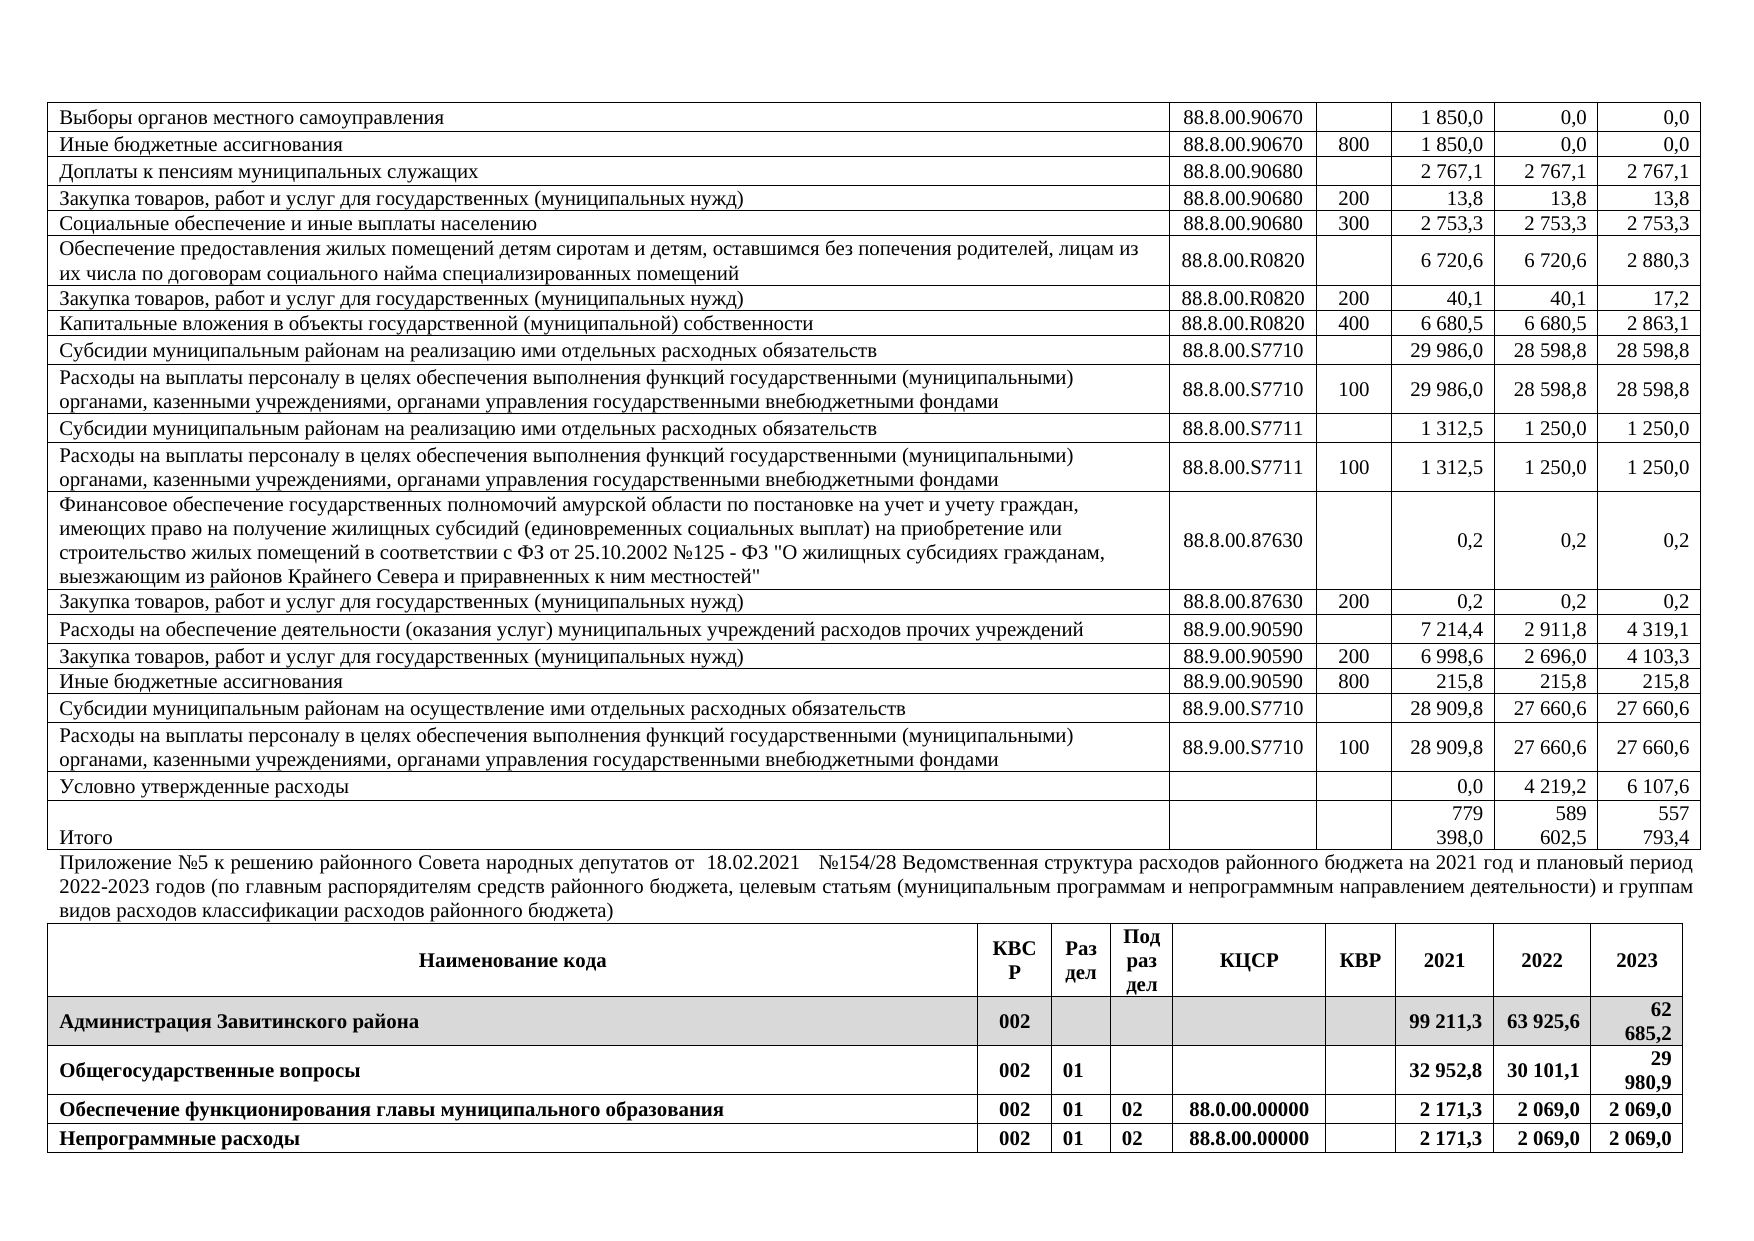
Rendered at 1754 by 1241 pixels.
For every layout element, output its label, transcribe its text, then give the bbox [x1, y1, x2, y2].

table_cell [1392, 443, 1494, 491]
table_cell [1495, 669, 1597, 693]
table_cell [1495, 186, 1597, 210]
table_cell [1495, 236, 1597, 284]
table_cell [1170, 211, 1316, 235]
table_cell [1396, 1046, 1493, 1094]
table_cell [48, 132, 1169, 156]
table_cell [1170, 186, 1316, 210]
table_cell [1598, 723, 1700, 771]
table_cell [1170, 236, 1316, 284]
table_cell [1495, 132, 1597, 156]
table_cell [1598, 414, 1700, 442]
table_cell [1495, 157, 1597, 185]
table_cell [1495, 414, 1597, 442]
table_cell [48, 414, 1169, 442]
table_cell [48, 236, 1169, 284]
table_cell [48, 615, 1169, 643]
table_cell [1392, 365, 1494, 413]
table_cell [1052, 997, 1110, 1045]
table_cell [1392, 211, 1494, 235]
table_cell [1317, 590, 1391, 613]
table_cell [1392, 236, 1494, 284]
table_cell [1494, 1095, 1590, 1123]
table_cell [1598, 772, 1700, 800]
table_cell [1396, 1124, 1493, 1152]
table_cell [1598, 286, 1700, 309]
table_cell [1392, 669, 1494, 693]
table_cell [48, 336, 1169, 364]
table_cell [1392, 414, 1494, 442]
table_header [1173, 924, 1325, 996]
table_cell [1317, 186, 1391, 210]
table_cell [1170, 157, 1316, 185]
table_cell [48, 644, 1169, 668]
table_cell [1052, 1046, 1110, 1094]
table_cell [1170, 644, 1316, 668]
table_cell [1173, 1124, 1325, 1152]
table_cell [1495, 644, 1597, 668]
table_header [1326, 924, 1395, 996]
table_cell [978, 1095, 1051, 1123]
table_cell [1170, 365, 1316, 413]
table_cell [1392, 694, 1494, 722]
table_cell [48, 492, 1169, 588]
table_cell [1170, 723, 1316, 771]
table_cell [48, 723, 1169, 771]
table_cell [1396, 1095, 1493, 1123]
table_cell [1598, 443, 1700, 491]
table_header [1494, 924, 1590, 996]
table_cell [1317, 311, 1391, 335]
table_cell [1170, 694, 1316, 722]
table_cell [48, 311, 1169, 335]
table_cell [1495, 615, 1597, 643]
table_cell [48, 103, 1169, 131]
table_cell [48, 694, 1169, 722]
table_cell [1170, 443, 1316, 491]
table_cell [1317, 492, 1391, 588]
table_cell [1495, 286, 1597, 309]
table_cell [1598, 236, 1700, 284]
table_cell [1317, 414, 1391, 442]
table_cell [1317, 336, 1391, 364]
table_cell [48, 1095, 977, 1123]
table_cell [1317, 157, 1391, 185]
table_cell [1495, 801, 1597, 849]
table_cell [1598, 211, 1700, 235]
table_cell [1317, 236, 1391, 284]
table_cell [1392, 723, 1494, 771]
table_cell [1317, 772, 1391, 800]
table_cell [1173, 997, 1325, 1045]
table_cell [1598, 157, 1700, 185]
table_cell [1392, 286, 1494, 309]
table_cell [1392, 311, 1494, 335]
text Приложение №5 к решению районного Совета народных депутатов от 18.02.2021 №154/28 Ведомственная структура расходов районного бюджета на 2021 год и плановый период 2022-2023 годов (по главным распорядителям средств районного бюджета, целевым статьям (муниципальным программам и непрограммным направлением деятельности) и группам видов расходов классификации расходов районного бюджета) [59, 850, 1695, 922]
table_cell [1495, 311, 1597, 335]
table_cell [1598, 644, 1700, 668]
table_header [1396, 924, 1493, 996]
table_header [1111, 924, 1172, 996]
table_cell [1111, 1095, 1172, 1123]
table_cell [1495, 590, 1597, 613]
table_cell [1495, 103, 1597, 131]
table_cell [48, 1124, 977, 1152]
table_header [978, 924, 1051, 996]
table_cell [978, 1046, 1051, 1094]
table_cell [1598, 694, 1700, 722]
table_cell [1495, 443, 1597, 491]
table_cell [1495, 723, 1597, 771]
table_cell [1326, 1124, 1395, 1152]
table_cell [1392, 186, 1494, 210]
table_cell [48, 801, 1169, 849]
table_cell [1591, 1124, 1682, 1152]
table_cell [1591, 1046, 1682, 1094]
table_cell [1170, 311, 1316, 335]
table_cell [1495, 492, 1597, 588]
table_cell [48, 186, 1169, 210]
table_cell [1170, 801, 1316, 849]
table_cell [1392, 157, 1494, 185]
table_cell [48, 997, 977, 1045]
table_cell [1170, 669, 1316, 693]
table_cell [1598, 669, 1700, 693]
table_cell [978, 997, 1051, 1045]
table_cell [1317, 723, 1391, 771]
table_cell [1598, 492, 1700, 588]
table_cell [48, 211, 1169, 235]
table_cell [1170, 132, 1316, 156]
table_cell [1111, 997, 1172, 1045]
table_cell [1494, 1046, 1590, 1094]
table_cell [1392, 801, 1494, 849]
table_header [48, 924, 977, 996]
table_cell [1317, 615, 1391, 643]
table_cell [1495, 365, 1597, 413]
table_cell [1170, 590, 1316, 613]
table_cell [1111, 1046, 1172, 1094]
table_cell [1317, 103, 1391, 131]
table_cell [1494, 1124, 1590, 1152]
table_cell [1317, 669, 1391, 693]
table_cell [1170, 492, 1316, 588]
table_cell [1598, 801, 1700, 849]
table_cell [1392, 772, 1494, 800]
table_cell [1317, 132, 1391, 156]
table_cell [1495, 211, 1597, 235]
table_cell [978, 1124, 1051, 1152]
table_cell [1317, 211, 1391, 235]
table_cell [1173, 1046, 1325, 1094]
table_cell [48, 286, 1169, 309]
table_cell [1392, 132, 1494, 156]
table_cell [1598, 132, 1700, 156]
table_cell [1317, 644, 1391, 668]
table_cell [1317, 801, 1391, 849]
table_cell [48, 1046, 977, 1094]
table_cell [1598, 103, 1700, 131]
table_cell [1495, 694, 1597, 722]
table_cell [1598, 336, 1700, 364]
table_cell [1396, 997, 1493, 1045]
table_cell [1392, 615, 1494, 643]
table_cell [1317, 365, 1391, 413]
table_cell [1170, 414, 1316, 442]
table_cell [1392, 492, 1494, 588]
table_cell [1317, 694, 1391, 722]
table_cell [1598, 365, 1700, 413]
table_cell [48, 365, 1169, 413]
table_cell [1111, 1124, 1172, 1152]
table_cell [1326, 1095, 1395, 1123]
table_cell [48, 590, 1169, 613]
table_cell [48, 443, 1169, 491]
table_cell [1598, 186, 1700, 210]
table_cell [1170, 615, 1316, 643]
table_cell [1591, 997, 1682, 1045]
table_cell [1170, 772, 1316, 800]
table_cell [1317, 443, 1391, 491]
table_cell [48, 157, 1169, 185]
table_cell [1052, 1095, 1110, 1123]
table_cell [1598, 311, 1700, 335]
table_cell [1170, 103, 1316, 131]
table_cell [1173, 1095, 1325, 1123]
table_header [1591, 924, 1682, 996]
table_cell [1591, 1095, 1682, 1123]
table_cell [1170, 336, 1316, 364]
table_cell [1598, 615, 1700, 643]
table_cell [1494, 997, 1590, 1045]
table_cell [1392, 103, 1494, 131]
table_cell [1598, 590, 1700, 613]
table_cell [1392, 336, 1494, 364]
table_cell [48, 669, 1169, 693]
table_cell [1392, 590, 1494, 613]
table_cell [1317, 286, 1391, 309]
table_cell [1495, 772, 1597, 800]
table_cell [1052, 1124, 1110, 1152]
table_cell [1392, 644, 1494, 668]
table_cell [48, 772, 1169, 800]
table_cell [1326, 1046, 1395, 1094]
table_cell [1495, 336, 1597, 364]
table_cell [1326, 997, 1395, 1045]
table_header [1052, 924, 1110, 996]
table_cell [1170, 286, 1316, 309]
